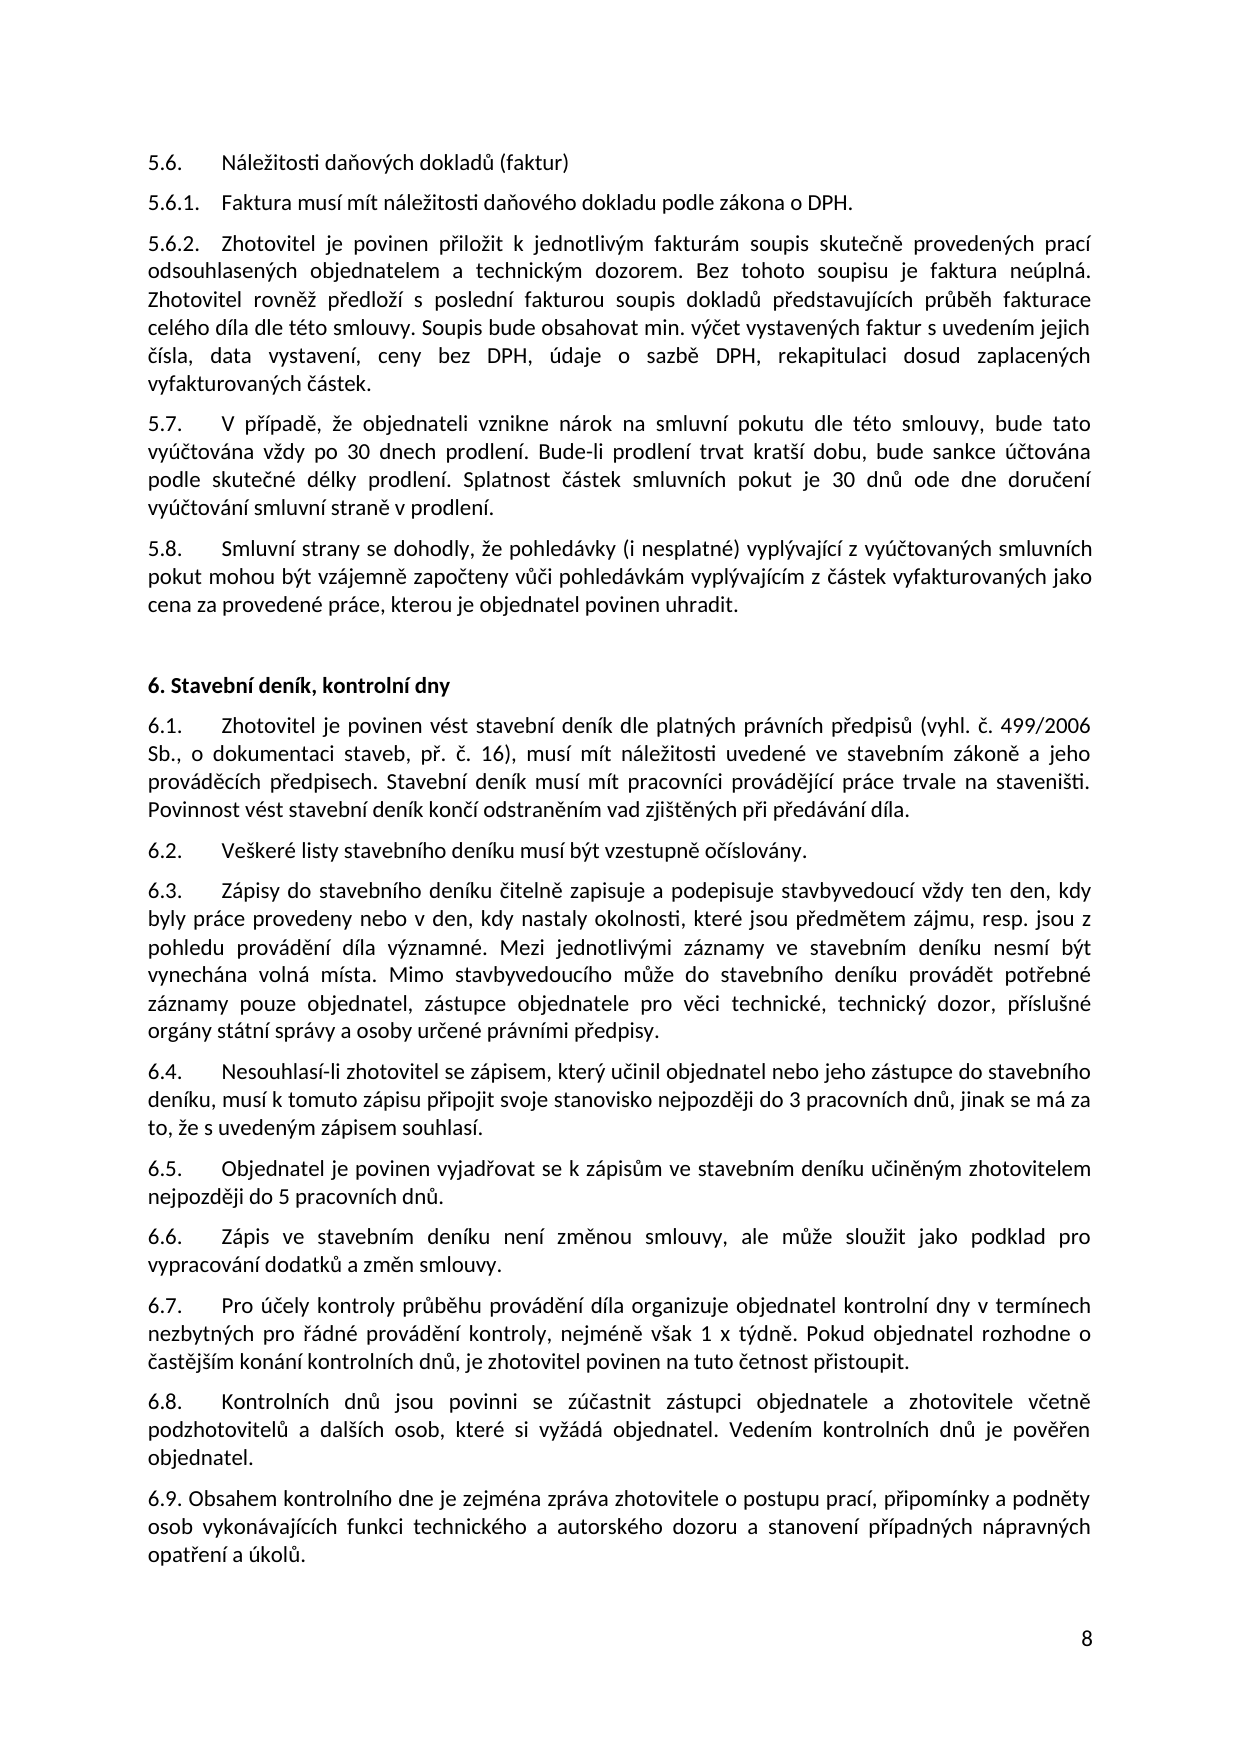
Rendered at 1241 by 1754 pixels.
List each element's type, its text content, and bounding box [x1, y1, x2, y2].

text 6.1. Zhotovitel je povinen vést stavební deník dle platných právních předpisů (vyhl. č. 499/2006 Sb., o dokumentaci staveb, př. č. 16), musí mít náležitosti uvedené ve stavebním zákoně a jeho prováděcích předpisech. Stavební deník musí mít pracovníci provádějící práce trvale na staveništi. Povinnost vést stavební deník končí odstraněním vad zjištěných při předávání díla. [148, 711, 1093, 823]
text 6.7. Pro účely kontroly průběhu provádění díla organizuje objednatel kontrolní dny v termínech nezbytných pro řádné provádění kontroly, nejméně však 1 x týdně. Pokud objednatel rozhodne o častějším konání kontrolních dnů, je zhotovitel povinen na tuto četnost přistoupit. [148, 1291, 1093, 1375]
text 6. Stavební deník, kontrolní dny [148, 671, 1093, 699]
text 6.6. Zápis ve stavebním deníku není změnou smlouvy, ale může sloužit jako podklad pro vypracování dodatků a změn smlouvy. [148, 1222, 1093, 1278]
text 6.3. Zápisy do stavebního deníku čitelně zapisuje a podepisuje stavbyvedoucí vždy ten den, kdy byly práce provedeny nebo v den, kdy nastaly okolnosti, které jsou předmětem zájmu, resp. jsou z pohledu provádění díla významné. Mezi jednotlivými záznamy ve stavebním deníku nesmí být vynechána volná místa. Mimo stavbyvedoucího může do stavebního deníku provádět potřebné záznamy pouze objednatel, zástupce objednatele pro věci technické, technický dozor, příslušné orgány státní správy a osoby určené právními předpisy. [148, 877, 1093, 1045]
text 5.6. Náležitosti daňových dokladů (faktur) [148, 148, 1093, 176]
text 5.8. Smluvní strany se dohodly, že pohledávky (i nesplatné) vyplývající z vyúčtovaných smluvních pokut mohou být vzájemně započteny vůči pohledávkám vyplývajícím z částek vyfakturovaných jako cena za provedené práce, kterou je objednatel povinen uhradit. [148, 534, 1093, 618]
text 5.6.2. Zhotovitel je povinen přiložit k jednotlivým fakturám soupis skutečně provedených prací odsouhlasených objednatelem a technickým dozorem. Bez tohoto soupisu je faktura neúplná. Zhotovitel rovněž předloží s poslední fakturou soupis dokladů představujících průběh fakturace celého díla dle této smlouvy. Soupis bude obsahovat min. výčet vystavených faktur s uvedením jejich čísla, data vystavení, ceny bez DPH, údaje o sazbě DPH, rekapitulaci dosud zaplacených vyfakturovaných částek. [148, 229, 1093, 397]
text 6.8. Kontrolních dnů jsou povinni se zúčastnit zástupci objednatele a zhotovitele včetně podzhotovitelů a dalších osob, které si vyžádá objednatel. Vedením kontrolních dnů je pověřen objednatel. [148, 1387, 1093, 1471]
text 6.4. Nesouhlasí-li zhotovitel se zápisem, který učinil objednatel nebo jeho zástupce do stavebního deníku, musí k tomuto zápisu připojit svoje stanovisko nejpozději do 3 pracovních dnů, jinak se má za to, že s uvedeným zápisem souhlasí. [148, 1057, 1093, 1141]
text 5.7. V případě, že objednateli vznikne nárok na smluvní pokutu dle této smlouvy, bude tato vyúčtována vždy po 30 dnech prodlení. Bude-li prodlení trvat kratší dobu, bude sankce účtována podle skutečné délky prodlení. Splatnost částek smluvních pokut je 30 dnů ode dne doručení vyúčtování smluvní straně v prodlení. [148, 409, 1093, 521]
text 6.2. Veškeré listy stavebního deníku musí být vzestupně očíslovány. [148, 836, 1093, 864]
text 6.5. Objednatel je povinen vyjadřovat se k zápisům ve stavebním deníku učiněným zhotovitelem nejpozději do 5 pracovních dnů. [148, 1154, 1093, 1210]
text 6.9. Obsahem kontrolního dne je zejména zpráva zhotovitele o postupu prací, připomínky a podněty osob vykonávajících funkci technického a autorského dozoru a stanovení případných nápravných opatření a úkolů. [148, 1484, 1093, 1568]
text 5.6.1. Faktura musí mít náležitosti daňového dokladu podle zákona o DPH. [148, 188, 1093, 216]
